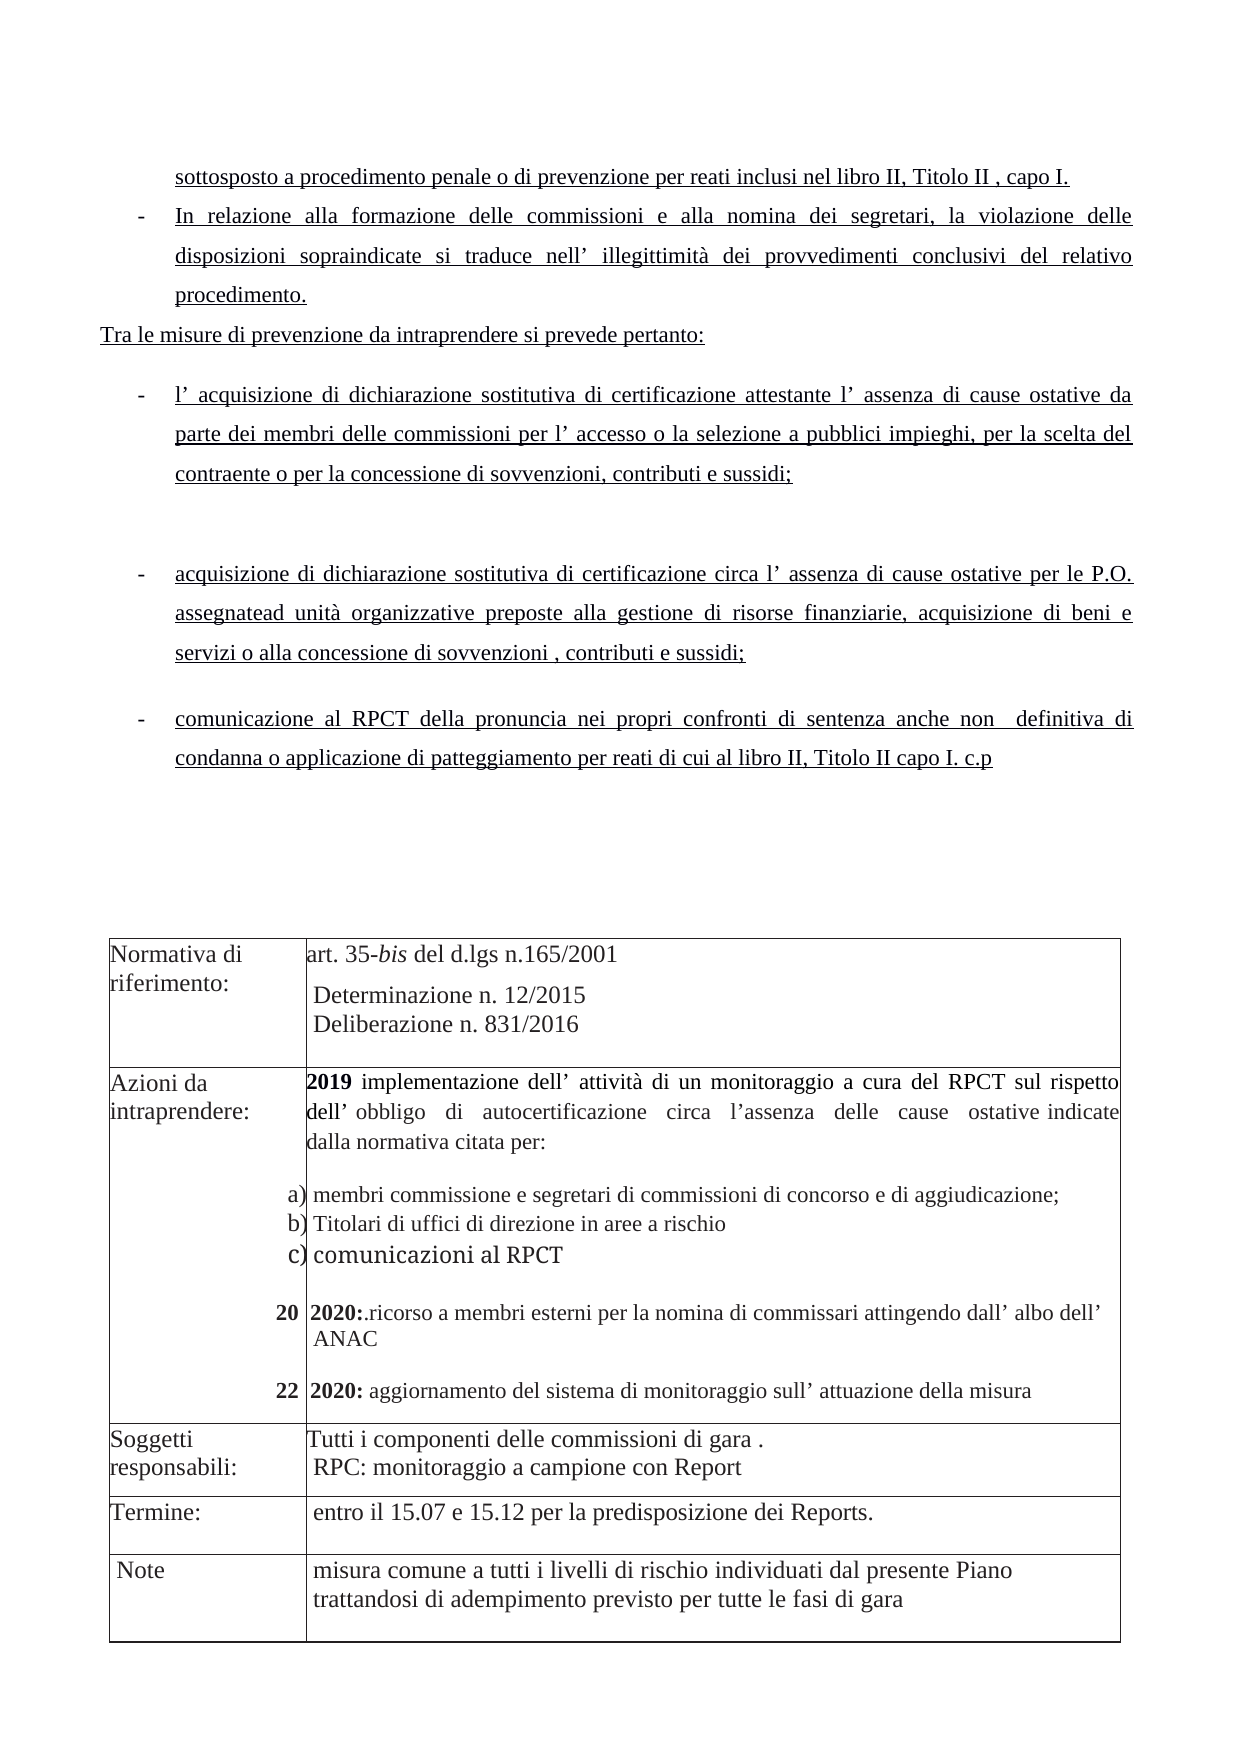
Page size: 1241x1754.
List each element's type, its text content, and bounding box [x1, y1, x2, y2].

table_cell 2019 implementazione dell’ attività di un monitoraggio a cura del RPCT sul rispetto dell’ obbligo di autocertificazione circa l’assenza delle cause ostative indicate dalla normativa citata per: membri commissione e segretari di commissioni di concorso e di aggiudicazione; Titolari di uffici di direzione in aree a rischio comunicazioni al RPCT 20 2020:.ricorso a membri esterni per la nomina di commissari attingendo dall’ albo dell’ ANAC 22 2020: aggiornamento del sistema di monitoraggio sull’ attuazione della misura 20 . [307, 1068, 1120, 1423]
table_cell Tutti i componenti delle commissioni di gara . RPC: monitoraggio a campione con Report [307, 1424, 1120, 1496]
table_cell entro il 15.07 e 15.12 per la predisposizione dei Reports. [307, 1497, 1120, 1554]
table_cell Note [110, 1555, 306, 1641]
text Tra le misure di prevenzione da intraprendere si prevede pertanto: [100, 321, 1134, 347]
list l’ acquisizione di dichiarazione sostitutiva di certificazione attestante l’ assenza di cause ostative da parte dei membri delle commissioni per l’ accesso o la selezione a pubblici impieghi, per la scelta del contraente o per la concessione di sovvenzioni, contributi e sussidi; [137, 381, 1134, 486]
list comunicazione al RPCT della pronuncia nei propri confronti di sentenza anche non definitiva di condanna o applicazione di patteggiamento per reati di cui al libro II, Titolo II capo I. c.p [137, 704, 1134, 770]
table_cell Soggetti responsabili: [110, 1424, 306, 1496]
table_header Normativa di riferimento: [110, 939, 306, 1067]
table_cell Termine: [110, 1497, 306, 1554]
list acquisizione di dichiarazione sostitutiva di certificazione circa l’ assenza di cause ostative per le P.O. assegnatead unità organizzative preposte alla gestione di risorse finanziarie, acquisizione di beni e servizi o alla concessione di sovvenzioni , contributi e sussidi; [137, 560, 1134, 665]
table_cell Azioni da intraprendere: [110, 1068, 306, 1423]
table_cell misura comune a tutti i livelli di rischio individuati dal presente Piano trattandosi di adempimento previsto per tutte le fasi di gara [307, 1555, 1120, 1641]
table_header art. 35-bis del d.lgs n.165/2001 Determinazione n. 12/2015 Deliberazione n. 831/2016 [307, 939, 1120, 1067]
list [137, 163, 1134, 189]
list In relazione alla formazione delle commissioni e alla nomina dei segretari, la violazione delle disposizioni sopraindicate si traduce nell’ illegittimità dei provvedimenti conclusivi del relativo procedimento. [137, 202, 1134, 308]
